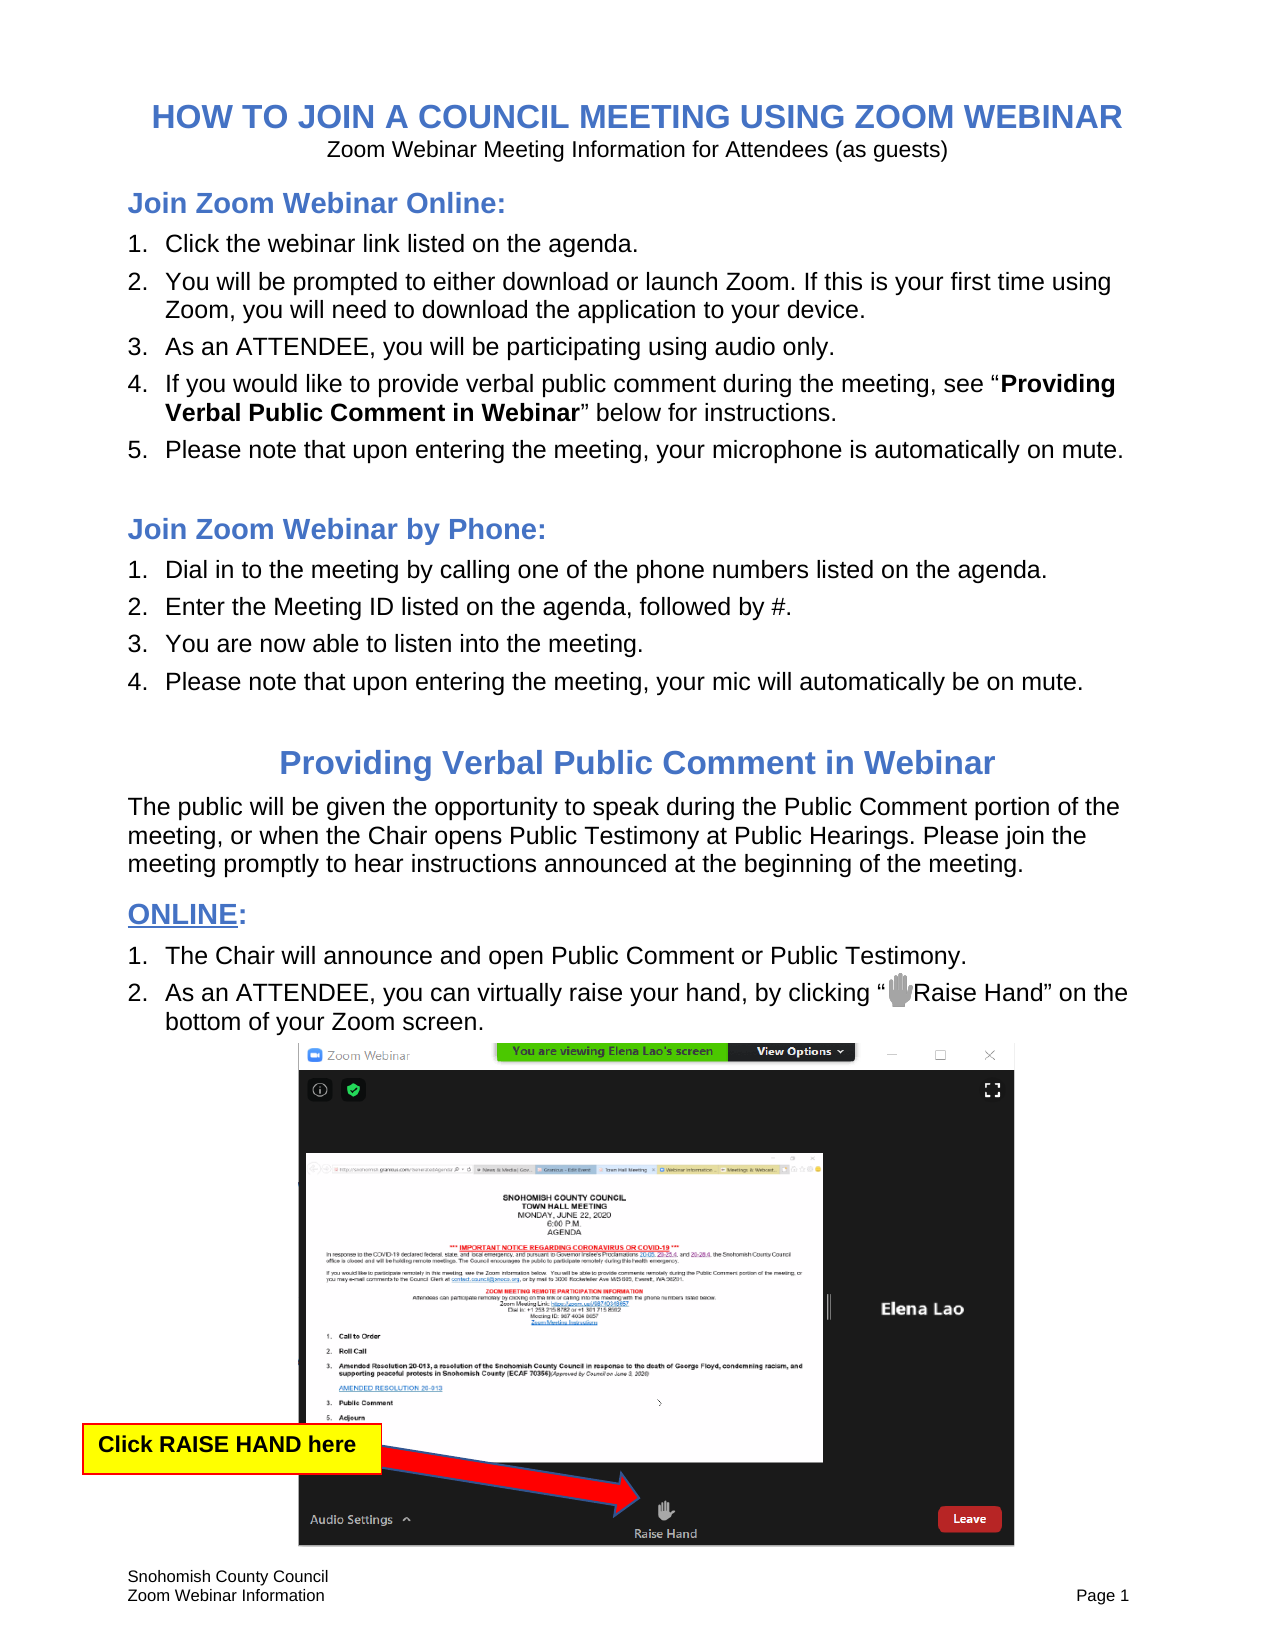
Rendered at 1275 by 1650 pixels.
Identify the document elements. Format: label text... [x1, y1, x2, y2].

text Zoom Webinar Meeting Information for Attendees (as guests) [127, 136, 1147, 162]
picture [881, 970, 921, 1010]
list Click the webinar link listed on the agenda. [127, 229, 1147, 258]
list You are now able to listen into the meeting. [127, 629, 1147, 658]
list If you would like to provide verbal public comment during the meeting, see “Providing Verbal Public Comment in Webinar” below for instructions. [127, 369, 1147, 427]
list The public will be given the opportunity to speak during the Public Comment portion of the meeting, or when the Chair opens Public Testimony at Public Hearings. Please join the meeting promptly to hear instructions announced at the beginning of the meeting. [127, 792, 1147, 878]
list You will be prompted to either download or launch Zoom. If this is your first time using Zoom, you will need to download the application to your device. [127, 267, 1147, 324]
list Dial in to the meeting by calling one of the phone numbers listed on the agenda. [127, 555, 1147, 584]
list As an ATTENDEE, you can virtually raise your hand, by clicking “ Raise Hand” on the bottom of your Zoom screen. [127, 978, 1147, 1035]
text HOW TO JOIN A COUNCIL MEETING USING ZOOM WEBINAR [127, 97, 1147, 136]
text ONLINE: [127, 897, 1147, 931]
list Please note that upon entering the meeting, your microphone is automatically on mute. [127, 435, 1147, 464]
list The Chair will announce and open Public Comment or Public Testimony. [127, 941, 1147, 969]
list Please note that upon entering the meeting, your mic will automatically be on mute. [127, 666, 1147, 695]
text Join Zoom Webinar by Phone: [127, 512, 1147, 546]
picture [298, 1043, 1015, 1547]
list Enter the Meeting ID listed on the agenda, followed by #. [127, 592, 1147, 621]
text Providing Verbal Public Comment in Webinar [127, 743, 1147, 782]
text Join Zoom Webinar Online: [127, 186, 1147, 220]
list As an ATTENDEE, you will be participating using audio only. [127, 332, 1147, 361]
